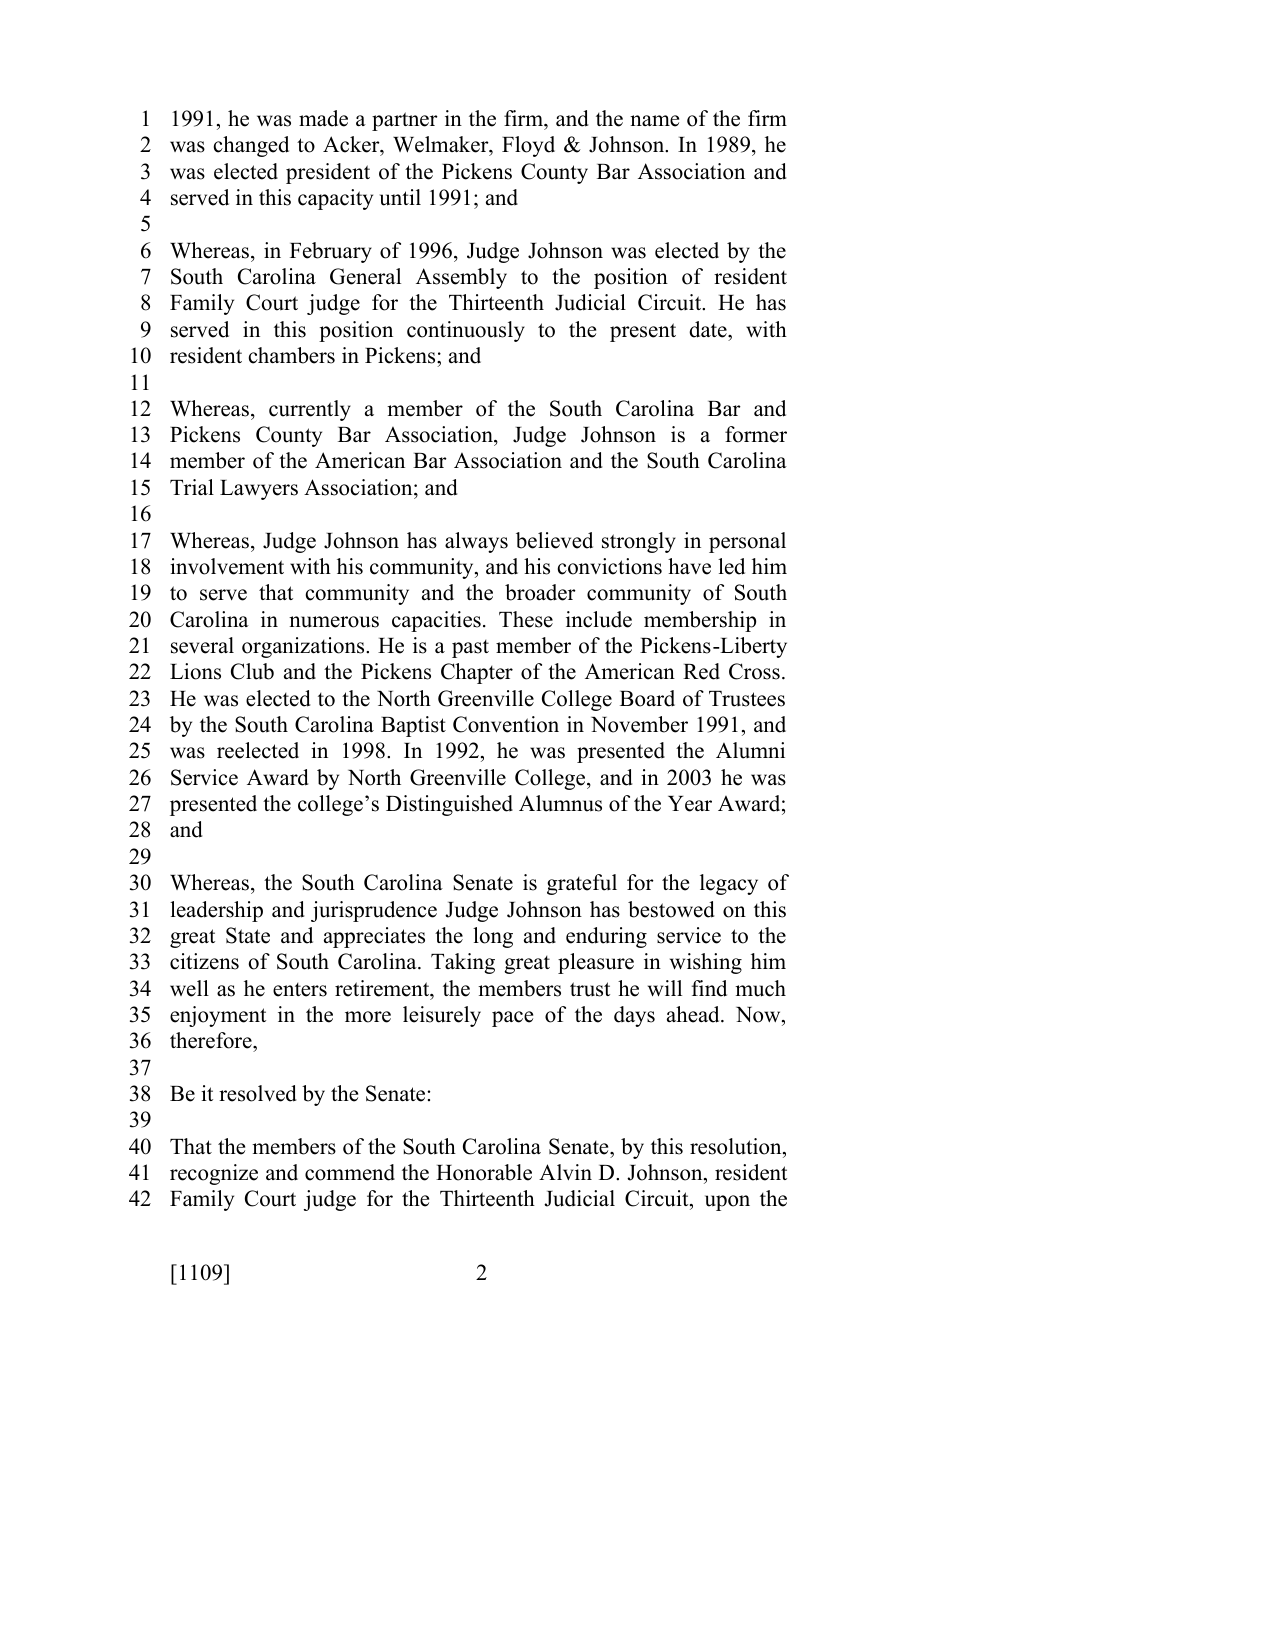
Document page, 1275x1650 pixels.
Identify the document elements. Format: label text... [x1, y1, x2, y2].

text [169, 105, 787, 210]
text Whereas, the South Carolina Senate is grateful for the legacy of leadership and jurisprudence Judge Johnson has bestowed on this great State and appreciates the long and enduring service to the citizens of South Carolina. Taking great pleasure in wishing him well as he enters retirement, the members trust he will find much enjoyment in the more leisurely pace of the days ahead. Now, therefore, [169, 869, 787, 1054]
text Whereas, currently a member of the South Carolina Bar and Pickens County Bar Association, Judge Johnson is a former member of the American Bar Association and the South Carolina Trial Lawyers Association; and [169, 395, 787, 500]
text Be it resolved by the Senate: [169, 1080, 787, 1106]
text Whereas, Judge Johnson has always believed strongly in personal involvement with his community, and his convictions have led him to serve that community and the broader community of South Carolina in numerous capacities. These include membership in several organizations. He is a past member of the Pickens-Liberty Lions Club and the Pickens Chapter of the American Red Cross. He was elected to the North Greenville College Board of Trustees by the South Carolina Baptist Convention in November 1991, and was reelected in 1998. In 1992, he was presented the Alumni Service Award by North Greenville College, and in 2003 he was presented the college’s Distinguished Alumnus of the Year Award; and [169, 527, 787, 843]
text Whereas, in February of 1996, Judge Johnson was elected by the South Carolina General Assembly to the position of resident Family Court judge for the Thirteenth Judicial Circuit. He has served in this position continuously to the present date, with resident chambers in Pickens; and [169, 237, 787, 368]
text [169, 1133, 787, 1212]
